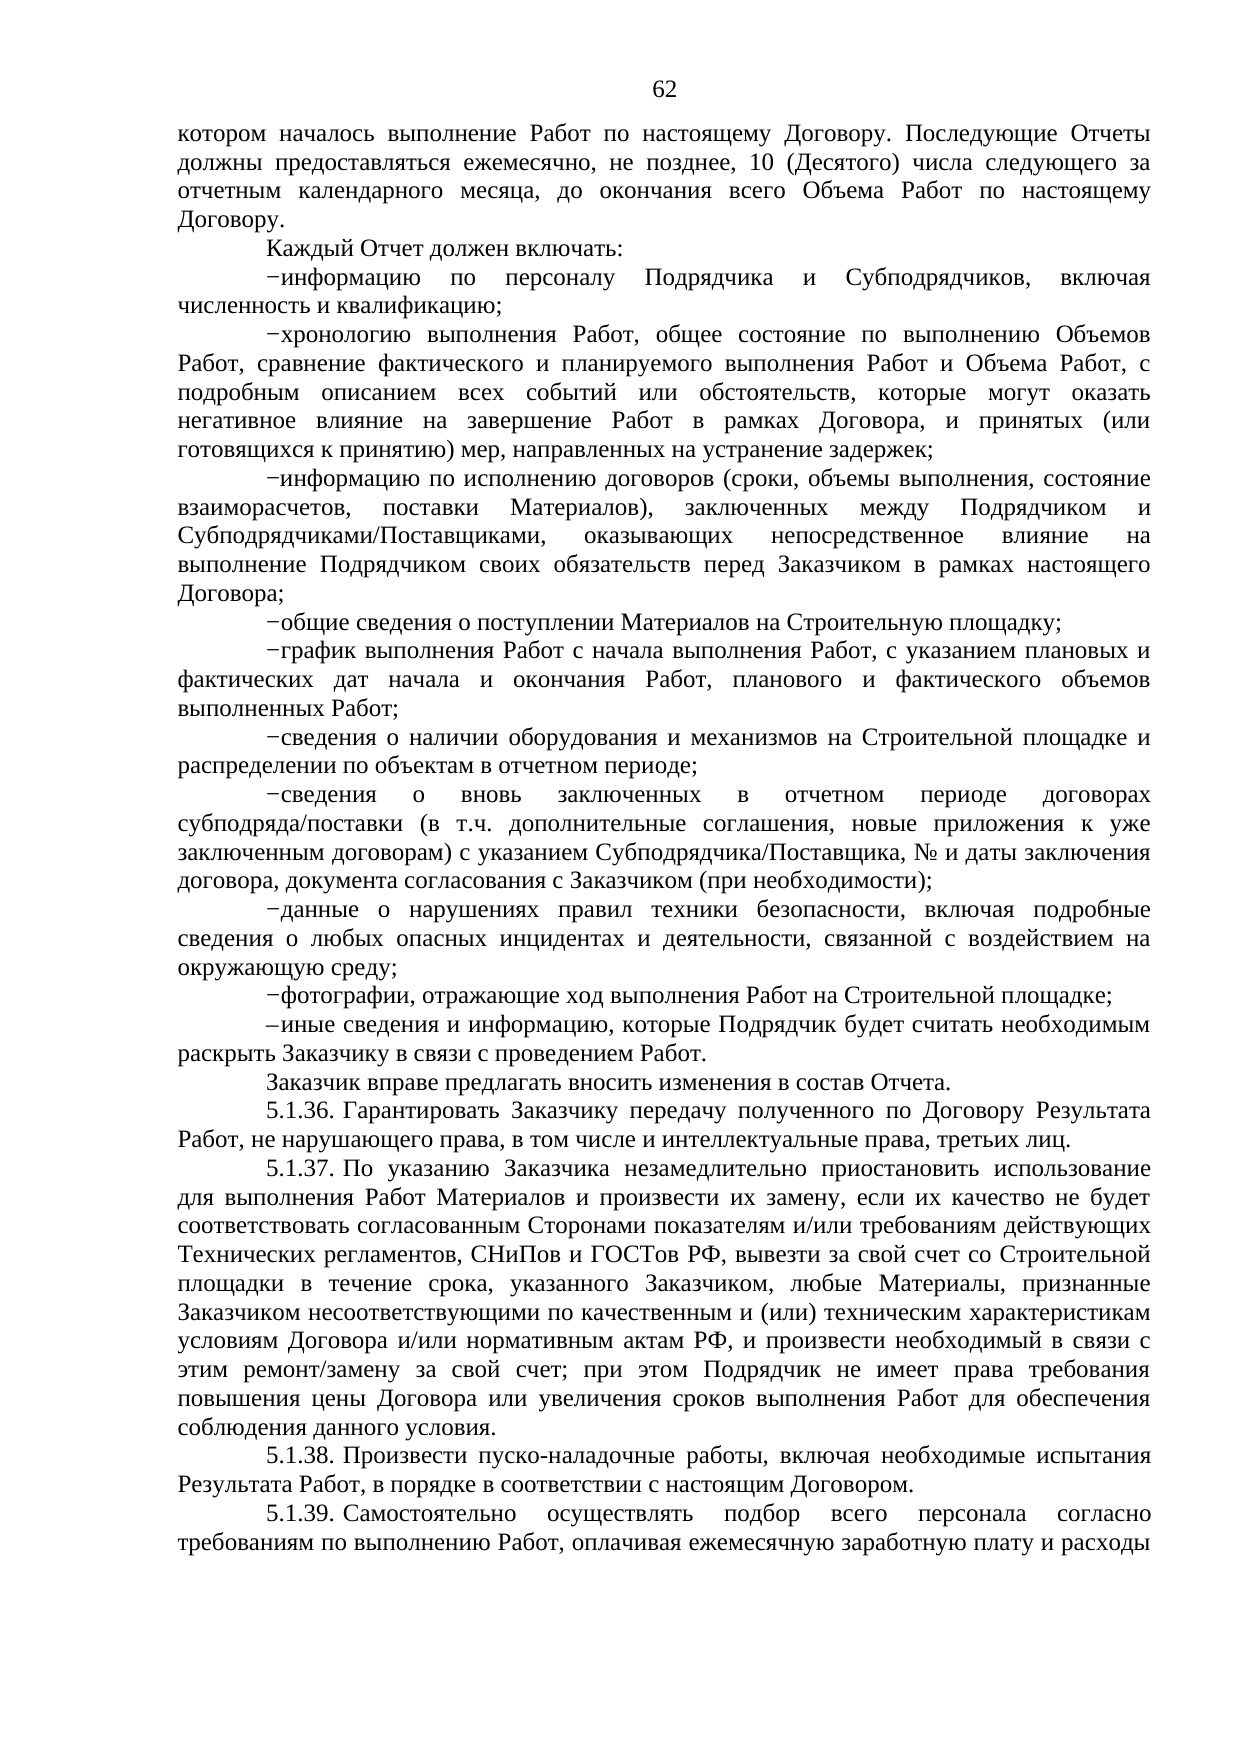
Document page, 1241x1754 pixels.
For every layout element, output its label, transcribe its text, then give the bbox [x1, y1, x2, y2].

text −информацию по исполнению договоров (сроки, объемы выполнения, состояние взаиморасчетов, поставки Материалов), заключенных между Подрядчиком и Субподрядчиками/Поставщиками, оказывающих непосредственное влияние на выполнение Подрядчиком своих обязательств перед Заказчиком в рамках настоящего Договора; [177, 463, 1152, 607]
text 5.1.38. Произвести пуско-наладочные работы, включая необходимые испытания Результата Работ, в порядке в соответствии с настоящим Договором. [177, 1441, 1152, 1498]
text − сведения о наличии оборудования и механизмов на Строительной площадке и распределении по объектам в отчетном периоде; [177, 722, 1152, 779]
text 5.1.36. Гарантировать Заказчику передачу полученного по Договору Результата Работ, не нарушающего права, в том числе и интеллектуальные права, третьих лиц. [177, 1096, 1152, 1153]
text − хронологию выполнения Работ, общее состояние по выполнению Объемов Работ, сравнение фактического и планируемого выполнения Работ и Объема Работ, с подробным описанием всех событий или обстоятельств, которые могут оказать негативное влияние на завершение Работ в рамках Договора, и принятых (или готовящихся к принятию) мер, направленных на устранение задержек; [177, 319, 1152, 463]
text Каждый Отчет должен включать: [177, 233, 1152, 262]
text – иные сведения и информацию, которые Подрядчик будет считать необходимым раскрыть Заказчику в связи с проведением Работ. [177, 1009, 1152, 1067]
text − фотографии, отражающие ход выполнения Работ на Строительной площадке; [177, 981, 1152, 1009]
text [177, 118, 1152, 233]
text 5.1.37. По указанию Заказчика незамедлительно приостановить использование для выполнения Работ Материалов и произвести их замену, если их качество не будет соответствовать согласованным Сторонами показателям и/или требованиям действующих Технических регламентов, СНиПов и ГОСТов РФ, вывезти за свой счет со Строительной площадки в течение срока, указанного Заказчиком, любые Материалы, признанные Заказчиком несоответствующими по качественным и (или) техническим характеристикам условиям Договора и/или нормативным актам РФ, и произвести необходимый в связи с этим ремонт/замену за свой счет; при этом Подрядчик не имеет права требования повышения цены Договора или увеличения сроков выполнения Работ для обеспечения соблюдения данного условия. [177, 1153, 1152, 1441]
text − общие сведения о поступлении Материалов на Строительную площадку; [177, 607, 1152, 636]
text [177, 1498, 1152, 1556]
text Заказчик вправе предлагать вносить изменения в состав Отчета. [177, 1067, 1152, 1096]
text − сведения о вновь заключенных в отчетном периоде договорах субподряда/поставки (в т.ч. дополнительные соглашения, новые приложения к уже заключенным договорам) с указанием Субподрядчика/Поставщика, № и даты заключения договора, документа согласования с Заказчиком (при необходимости); [177, 779, 1152, 894]
text − данные о нарушениях правил техники безопасности, включая подробные сведения о любых опасных инцидентах и деятельности, связанной с воздействием на окружающую среду; [177, 894, 1152, 981]
text − график выполнения Работ с начала выполнения Работ, с указанием плановых и фактических дат начала и окончания Работ, планового и фактического объемов выполненных Работ; [177, 636, 1152, 722]
text − информацию по персоналу Подрядчика и Субподрядчиков, включая численность и квалификацию; [177, 262, 1152, 319]
